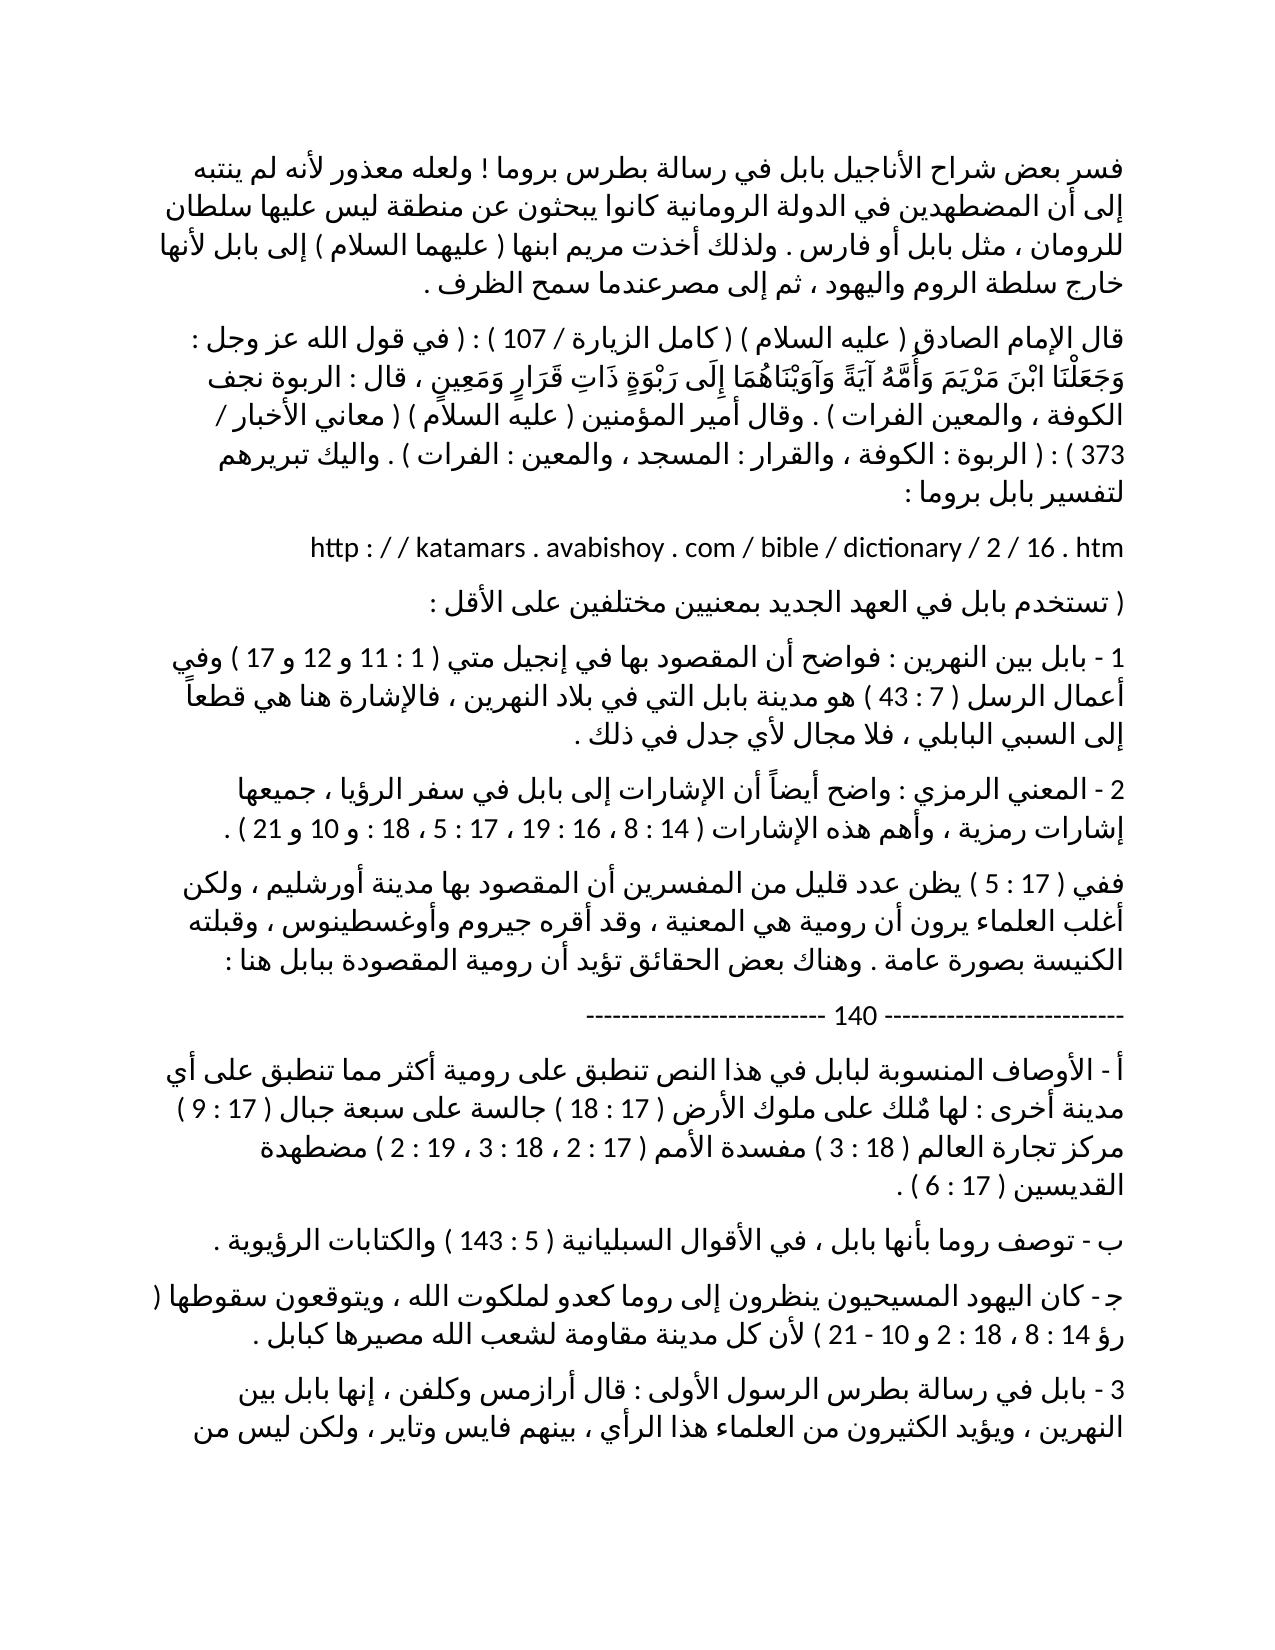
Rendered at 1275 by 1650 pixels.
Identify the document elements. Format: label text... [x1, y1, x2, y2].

text فسر بعض شراح الأناجيل بابل في رسالة بطرس بروما ! ولعله معذور لأنه لم ينتبه إلى أن المضطهدين في الدولة الرومانية كانوا يبحثون عن منطقة ليس عليها سلطان للرومان ، مثل بابل أو فارس . ولذلك أخذت مريم ابنها ( عليهما السلام ) إلى بابل لأنها خارج سلطة الروم واليهود ، ثم إلى مصرعندما سمح الظرف . [150, 150, 1125, 301]
text --------------------------- 140 --------------------------- [150, 997, 1125, 1033]
text 1 - بابل بين النهرين : فواضح أن المقصود بها في إنجيل متي ( 1 : 11 و 12 و 17 ) وفي أعمال الرسل ( 7 : 43 ) هو مدينة بابل التي في بلاد النهرين ، فالإشارة هنا هي قطعاً إلى السبي البابلي ، فلا مجال لأي جدل في ذلك . [150, 639, 1125, 752]
text ج‍ - كان اليهود المسيحيون ينظرون إلى روما كعدو لملكوت الله ، ويتوقعون سقوطها ( رؤ 14 : 8 ، 18 : 2 و 10 - 21 ) لأن كل مدينة مقاومة لشعب الله مصيرها كبابل . [150, 1278, 1125, 1352]
text ( تستخدم بابل في العهد الجديد بمعنيين مختلفين على الأقل : [150, 584, 1125, 620]
text قال الإمام الصادق ( عليه السلام ) ( كامل الزيارة / 107 ) : ( في قول الله عز وجل : وَجَعَلْنَا ابْنَ مَرْيَمَ وَأُمَّهُ آيَةً وَآوَيْنَاهُمَا إِلَى رَبْوَةٍ ذَاتِ قَرَارٍ وَمَعِينٍ ، قال : الربوة نجف الكوفة ، والمعين الفرات ) . وقال أمير المؤمنين ( عليه السلام ) ( معاني الأخبار / 373 ) : ( الربوة : الكوفة ، والقرار : المسجد ، والمعين : الفرات ) . واليك تبريرهم لتفسير بابل بروما : [150, 320, 1125, 510]
text أ - الأوصاف المنسوبة لبابل في هذا النص تنطبق على رومية أكثر مما تنطبق على أي مدينة أخرى : لها مٌلك على ملوك الأرض ( 17 : 18 ) جالسة على سبعة جبال ( 17 : 9 ) مركز تجارة العالم ( 18 : 3 ) مفسدة الأمم ( 17 : 2 ، 18 : 3 ، 19 : 2 ) مضطهدة القديسين ( 17 : 6 ) . [150, 1052, 1125, 1203]
text 2 - المعني الرمزي : واضح أيضاً أن الإشارات إلى بابل في سفر الرؤيا ، جميعها إشارات رمزية ، وأهم هذه الإشارات ( 14 : 8 ، 16 : 19 ، 17 : 5 ، 18 : و 10 و 21 ) . [150, 771, 1125, 846]
text http : / / katamars . avabishoy . com / bible / dictionary / 2 / 16 . htm [150, 529, 1125, 565]
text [150, 1371, 1125, 1445]
text ب - توصف روما بأنها بابل ، في الأقوال السبليانية ( 5 : 143 ) والكتابات الرؤيوية . [150, 1222, 1125, 1258]
text ففي ( 17 : 5 ) يظن عدد قليل من المفسرين أن المقصود بها مدينة أورشليم ، ولكن أغلب العلماء يرون أن رومية هي المعنية ، وقد أقره جيروم وأوغسطينوس ، وقبلته الكنيسة بصورة عامة . وهناك بعض الحقائق تؤيد أن رومية المقصودة ببابل هنا : [150, 865, 1125, 977]
